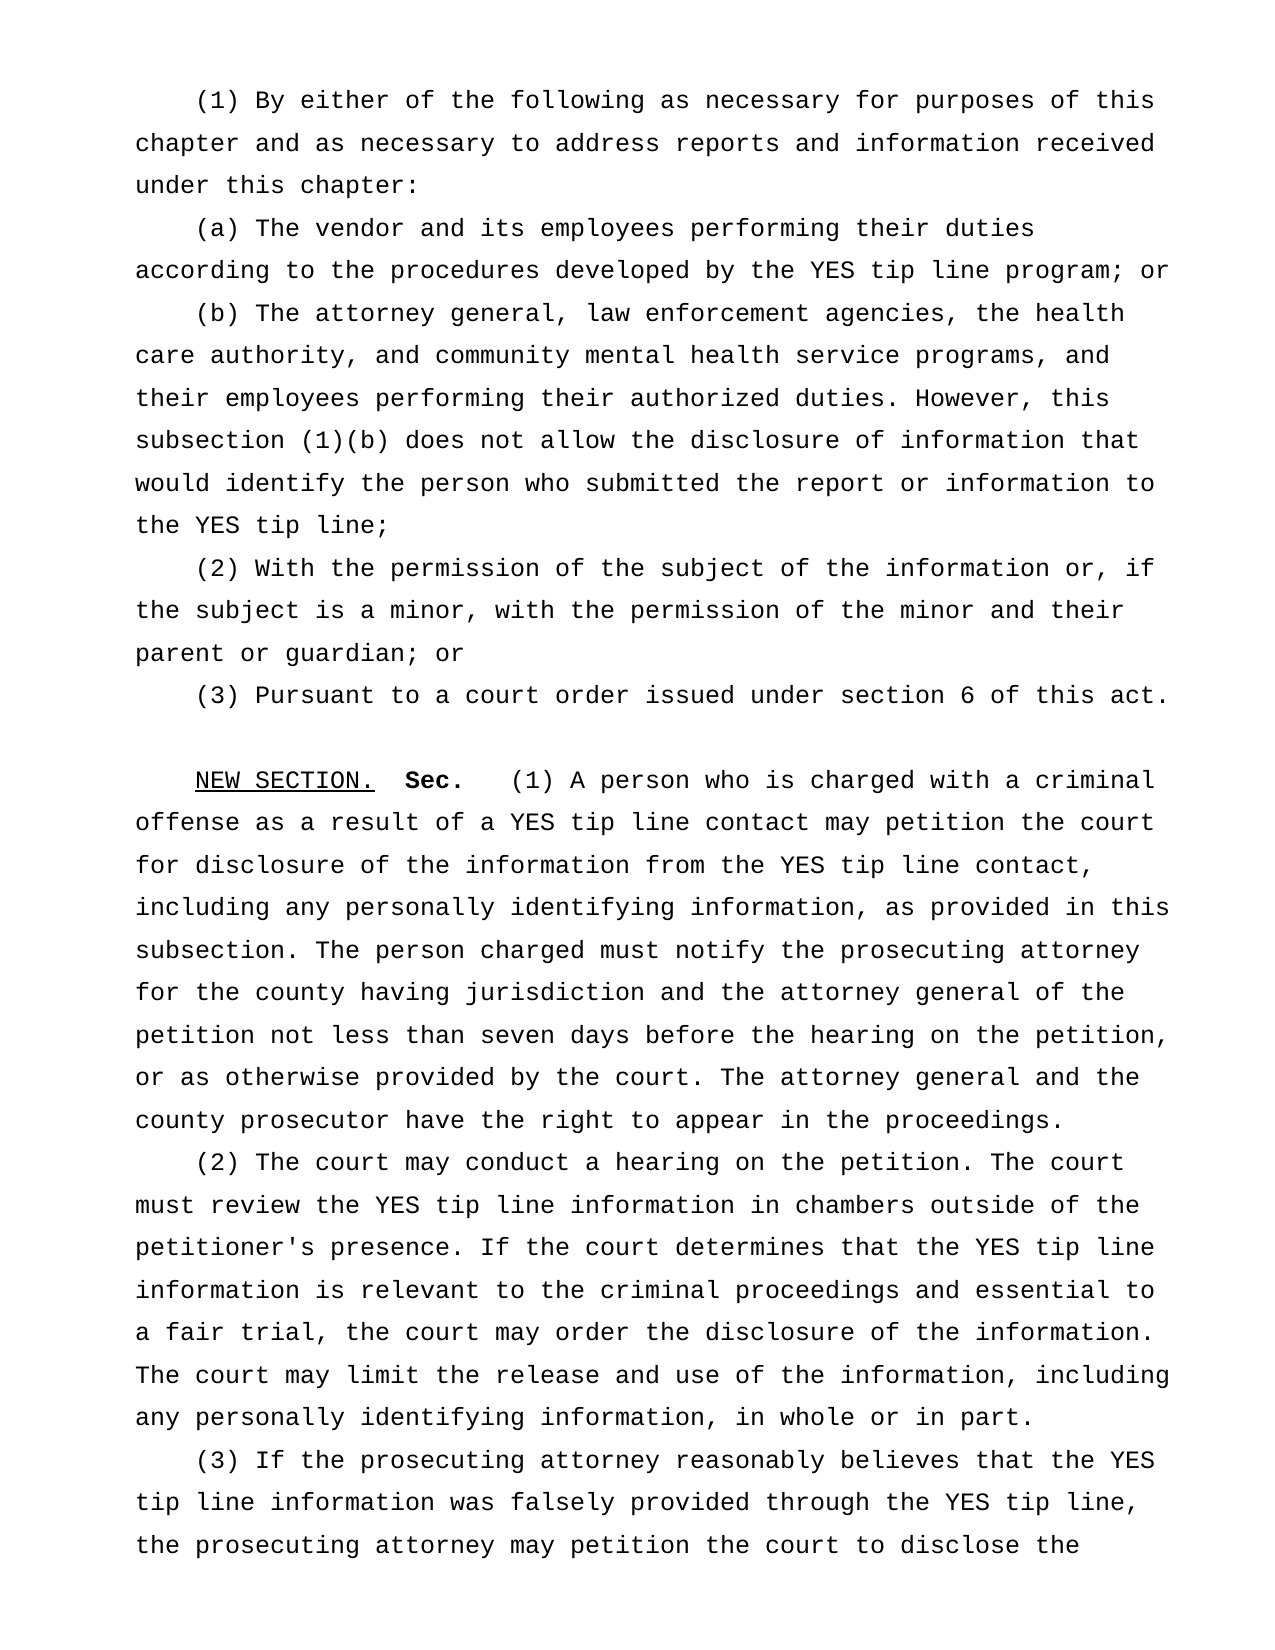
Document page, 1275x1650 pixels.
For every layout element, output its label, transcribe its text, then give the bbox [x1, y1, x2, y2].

text (3) Pursuant to a court order issued under section 6 of this act. [135, 670, 1170, 712]
text (2) With the permission of the subject of the information or, if the subject is a minor, with the permission of the minor and their parent or guardian; or [135, 542, 1170, 670]
text (b) The attorney general, law enforcement agencies, the health care authority, and community mental health service programs, and their employees performing their authorized duties. However, this subsection (1)(b) does not allow the disclosure of information that would identify the person who submitted the report or information to the YES tip line; [135, 287, 1170, 542]
text (2) The court may conduct a hearing on the petition. The court must review the YES tip line information in chambers outside of the petitioner's presence. If the court determines that the YES tip line information is relevant to the criminal proceedings and essential to a fair trial, the court may order the disclosure of the information. The court may limit the release and use of the information, including any personally identifying information, in whole or in part. [135, 1137, 1170, 1434]
text (a) The vendor and its employees performing their duties according to the procedures developed by the YES tip line program; or [135, 202, 1170, 287]
text NEW SECTION. Sec. (1) A person who is charged with a criminal offense as a result of a YES tip line contact may petition the court for disclosure of the information from the YES tip line contact, including any personally identifying information, as provided in this subsection. The person charged must notify the prosecuting attorney for the county having jurisdiction and the attorney general of the petition not less than seven days before the hearing on the petition, or as otherwise provided by the court. The attorney general and the county prosecutor have the right to appear in the proceedings. [135, 754, 1170, 1137]
text (1) By either of the following as necessary for purposes of this chapter and as necessary to address reports and information received under this chapter: [135, 75, 1170, 202]
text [135, 1434, 1170, 1562]
